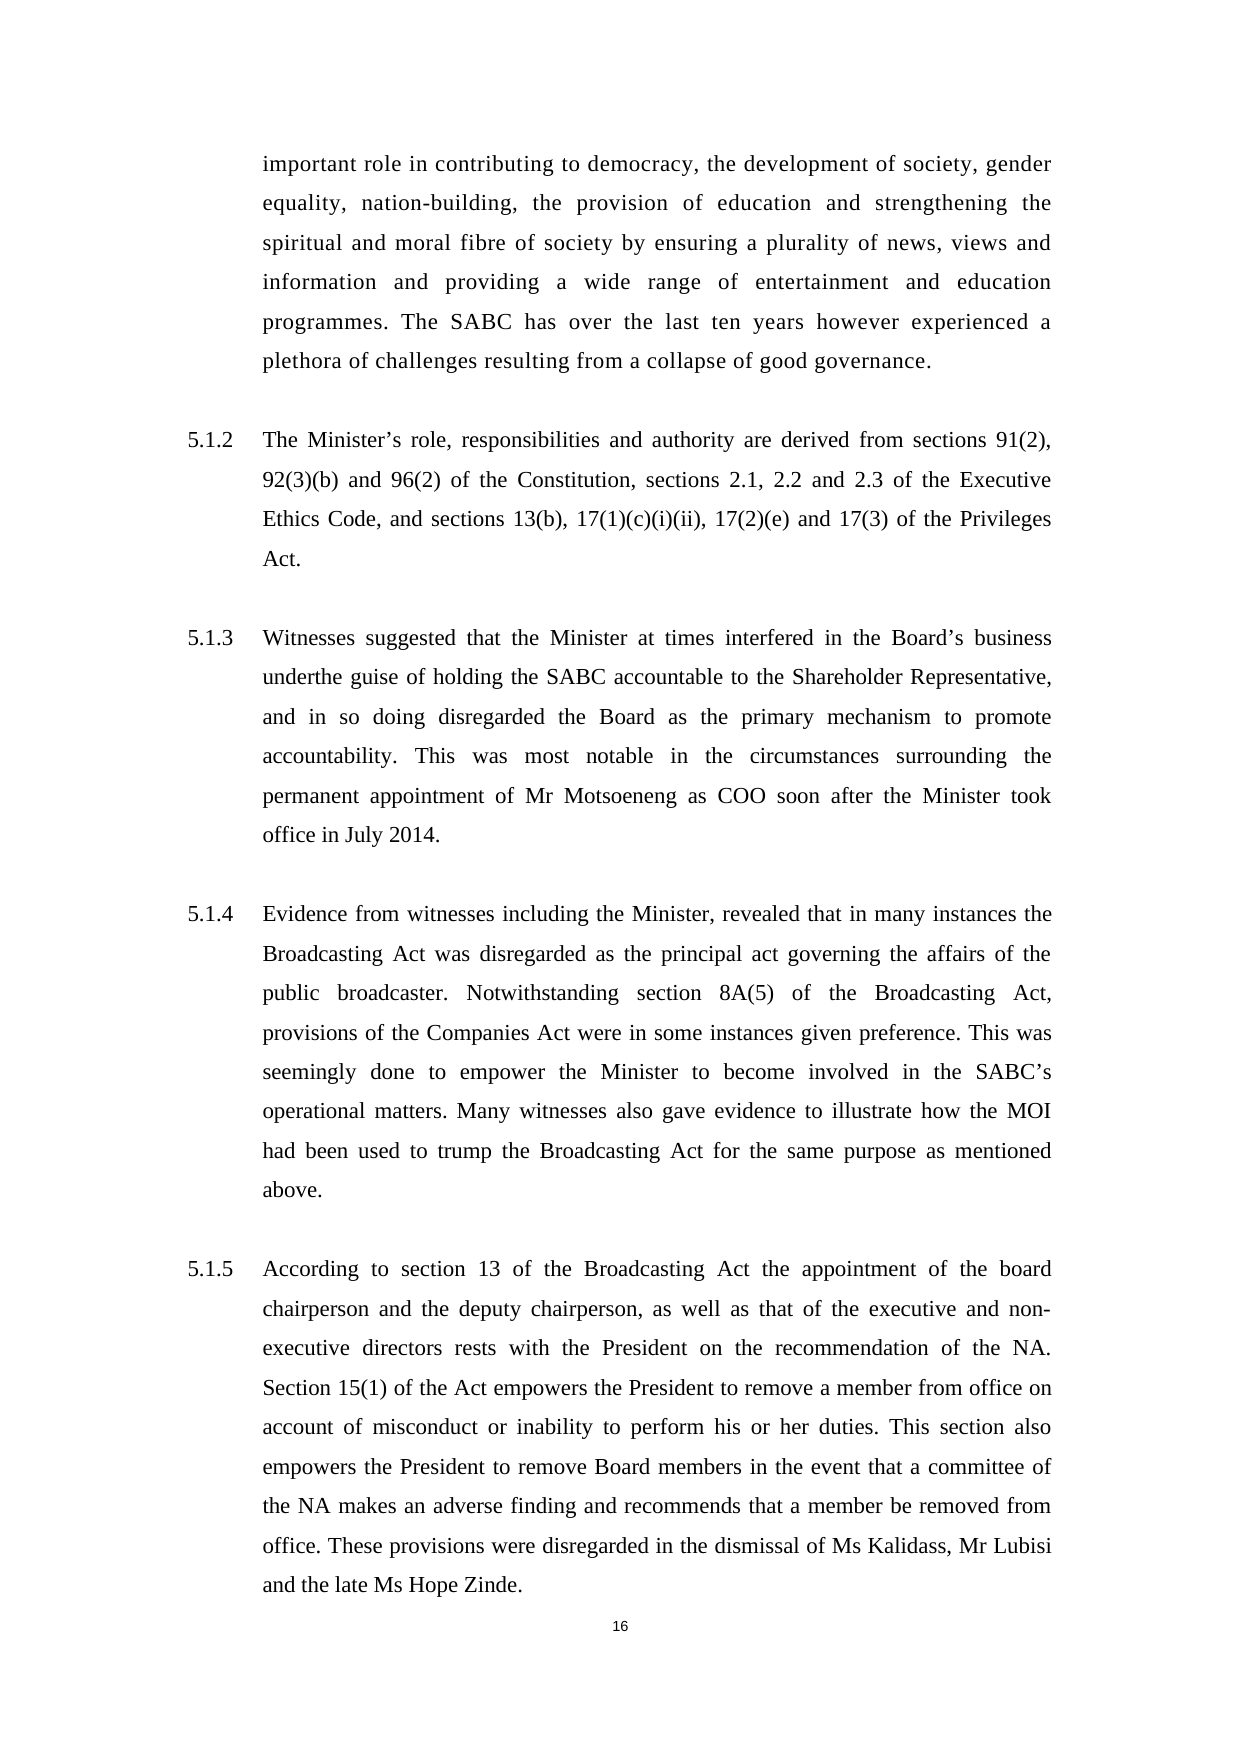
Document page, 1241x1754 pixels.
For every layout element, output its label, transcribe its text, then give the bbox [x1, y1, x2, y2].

text 5.1.2 The Minister’s role, responsibilities and authority are derived from sections 91(2), 92(3)(b) and 96(2) of the Constitution, sections 2.1, 2.2 and 2.3 of the Executive Ethics Code, and sections 13(b), 17(1)(c)(i)(ii), 17(2)(e) and 17(3) of the Privileges Act. [187, 426, 1053, 571]
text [187, 150, 1053, 374]
text 5.1.4 Evidence from witnesses including the Minister, revealed that in many instances the Broadcasting Act was disregarded as the principal act governing the affairs of the public broadcaster. Notwithstanding section 8A(5) of the Broadcasting Act, provisions of the Companies Act were in some instances given preference. This was seemingly done to empower the Minister to become involved in the SABC’s operational matters. Many witnesses also gave evidence to illustrate how the MOI had been used to trump the Broadcasting Act for the same purpose as mentioned above. [187, 900, 1053, 1203]
text 5.1.5 According to section 13 of the Broadcasting Act the appointment of the board chairperson and the deputy chairperson, as well as that of the executive and non-executive directors rests with the President on the recommendation of the NA. Section 15(1) of the Act empowers the President to remove a member from office on account of misconduct or inability to perform his or her duties. This section also empowers the President to remove Board members in the event that a committee of the NA makes an adverse finding and recommends that a member be removed from office. These provisions were disregarded in the dismissal of Ms Kalidass, Mr Lubisi and the late Ms Hope Zinde. [187, 1255, 1053, 1598]
text 5.1.3 Witnesses suggested that the Minister at times interfered in the Board’s business underthe guise of holding the SABC accountable to the Shareholder Representative, and in so doing disregarded the Board as the primary mechanism to promote accountability. This was most notable in the circumstances surrounding the permanent appointment of Mr Motsoeneng as COO soon after the Minister took office in July 2014. [187, 624, 1053, 847]
